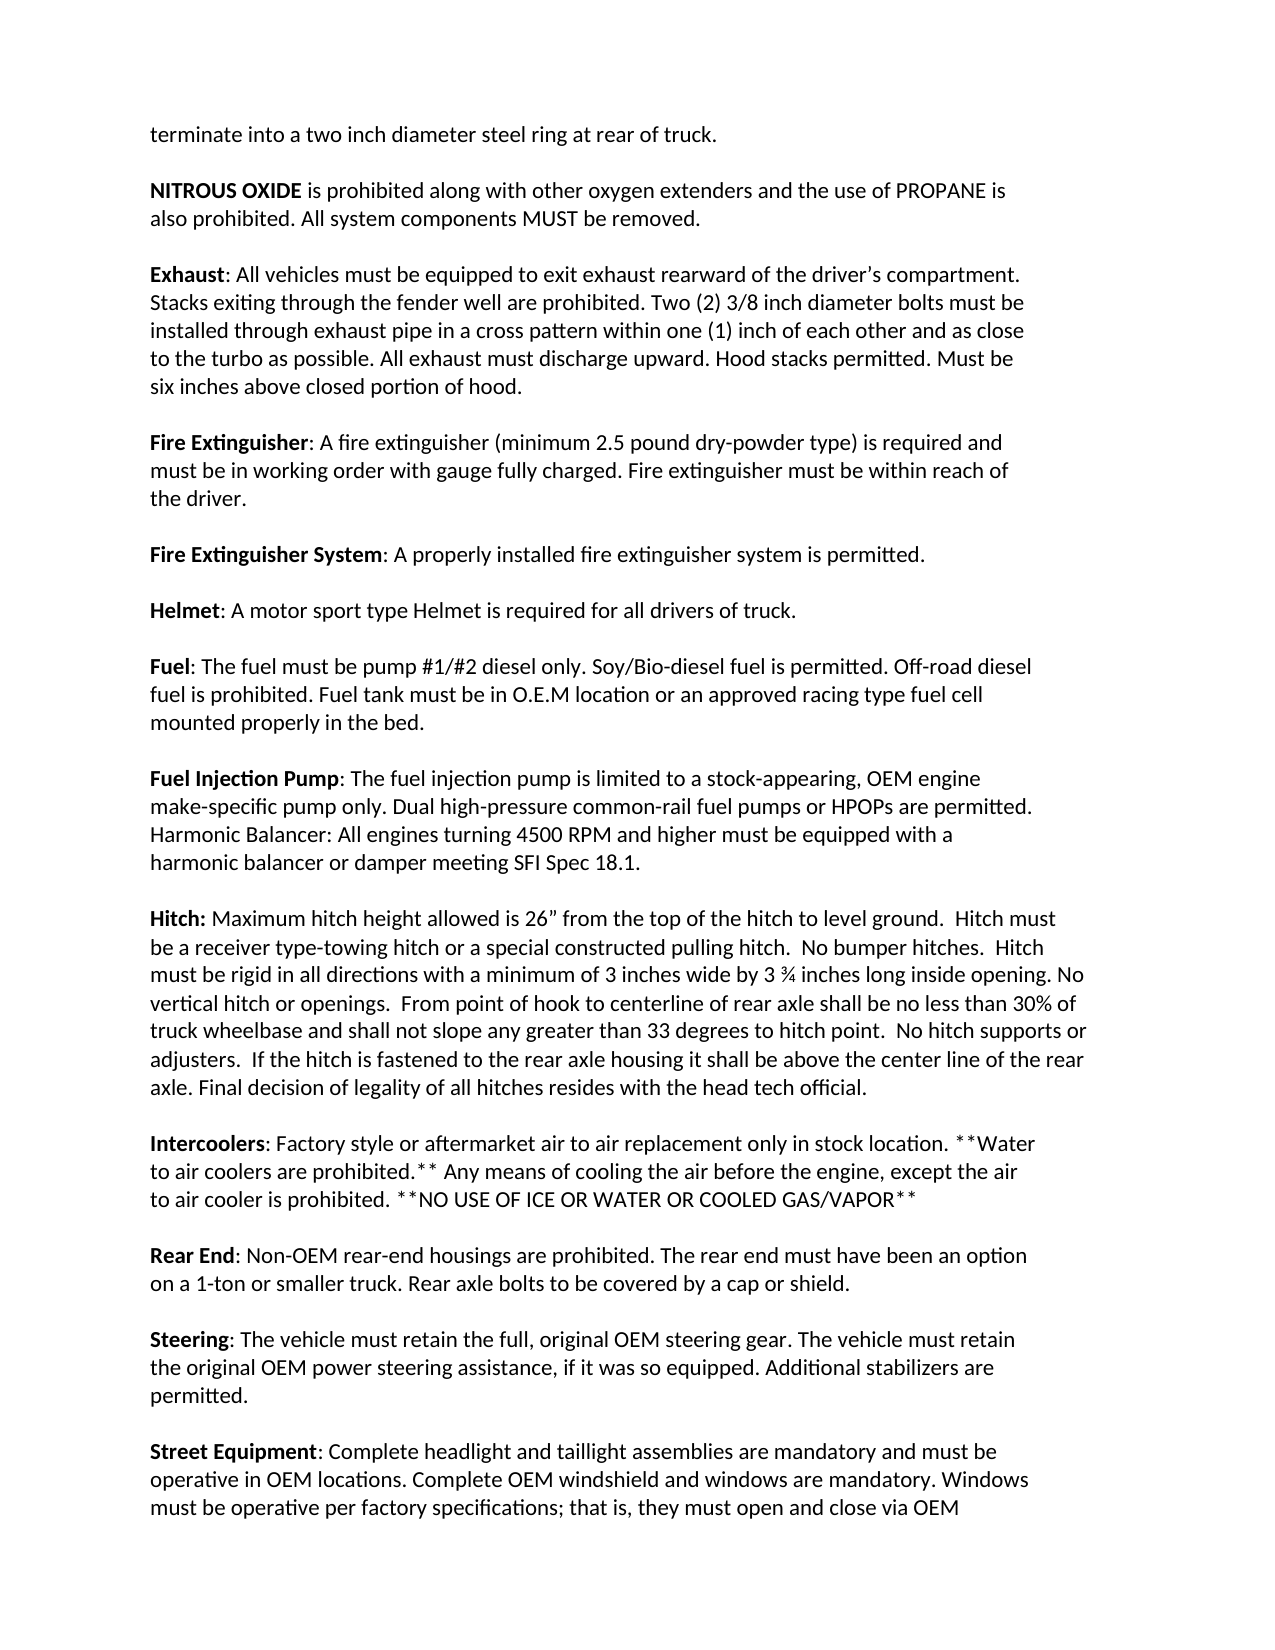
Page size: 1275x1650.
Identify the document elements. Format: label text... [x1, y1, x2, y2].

text six inches above closed portion of hood. [150, 372, 1125, 400]
text the driver. [150, 484, 1125, 512]
text Stacks exiting through the fender well are prohibited. Two (2) 3/8 inch diameter bolts must be [150, 288, 1125, 316]
text must be rigid in all directions with a minimum of 3 inches wide by 3 ¾ inches long inside opening. No [150, 961, 1125, 989]
text Harmonic Balancer: All engines turning 4500 RPM and higher must be equipped with a [150, 821, 1125, 848]
text must be in working order with gauge fully charged. Fire extinguisher must be within reach of [150, 456, 1125, 484]
text Rear End: Non-OEM rear-end housings are prohibited. The rear end must have been an option [150, 1241, 1125, 1269]
text operative in OEM locations. Complete OEM windshield and windows are mandatory. Windows [150, 1465, 1125, 1493]
text Helmet: A motor sport type Helmet is required for all drivers of truck. [150, 596, 1125, 624]
text Steering: The vehicle must retain the full, original OEM steering gear. The vehicle must retain [150, 1325, 1125, 1353]
text on a 1-ton or smaller truck. Rear axle bolts to be covered by a cap or shield. [150, 1269, 1125, 1297]
text vertical hitch or openings. From point of hook to centerline of rear axle shall be no less than 30% of [150, 989, 1125, 1017]
text Fire Extinguisher System: A properly installed fire extinguisher system is permitted. [150, 540, 1125, 568]
text Intercoolers: Factory style or aftermarket air to air replacement only in stock location. **Water [150, 1129, 1125, 1157]
text be a receiver type-towing hitch or a special constructed pulling hitch. No bumper hitches. Hitch [150, 933, 1125, 961]
text mounted properly in the bed. [150, 708, 1125, 736]
text to air coolers are prohibited.** Any means of cooling the air before the engine, except the air [150, 1157, 1125, 1185]
text installed through exhaust pipe in a cross pattern within one (1) inch of each other and as close [150, 316, 1125, 344]
text Hitch: Maximum hitch height allowed is 26” from the top of the hitch to level ground. Hitch must [150, 904, 1125, 933]
text adjusters. If the hitch is fastened to the rear axle housing it shall be above the center line of the rear [150, 1045, 1125, 1073]
text to the turbo as possible. All exhaust must discharge upward. Hood stacks permitted. Must be [150, 344, 1125, 372]
text Fuel Injection Pump: The fuel injection pump is limited to a stock-appearing, OEM engine [150, 764, 1125, 792]
text axle. Final decision of legality of all hitches resides with the head tech official. [150, 1073, 1125, 1101]
text harmonic balancer or damper meeting SFI Spec 18.1. [150, 848, 1125, 877]
text Fuel: The fuel must be pump #1/#2 diesel only. Soy/Bio-diesel fuel is permitted. Off-road diesel [150, 652, 1125, 680]
text must be operative per factory specifications; that is, they must open and close via OEM [150, 1493, 1125, 1521]
text the original OEM power steering assistance, if it was so equipped. Additional stabilizers are [150, 1353, 1125, 1381]
text Fire Extinguisher: A fire extinguisher (minimum 2.5 pound dry-powder type) is required and [150, 428, 1125, 456]
text Exhaust: All vehicles must be equipped to exit exhaust rearward of the driver’s compartment. [150, 260, 1125, 288]
text NITROUS OXIDE is prohibited along with other oxygen extenders and the use of PROPANE is [150, 176, 1125, 204]
text terminate into a two inch diameter steel ring at rear of truck. [150, 120, 1125, 148]
text make-specific pump only. Dual high-pressure common-rail fuel pumps or HPOPs are permitted. [150, 792, 1125, 821]
text to air cooler is prohibited. **NO USE OF ICE OR WATER OR COOLED GAS/VAPOR** [150, 1185, 1125, 1213]
text also prohibited. All system components MUST be removed. [150, 204, 1125, 232]
text permitted. [150, 1381, 1125, 1409]
text truck wheelbase and shall not slope any greater than 33 degrees to hitch point. No hitch supports or [150, 1017, 1125, 1045]
text fuel is prohibited. Fuel tank must be in O.E.M location or an approved racing type fuel cell [150, 680, 1125, 708]
text Street Equipment: Complete headlight and taillight assemblies are mandatory and must be [150, 1437, 1125, 1465]
